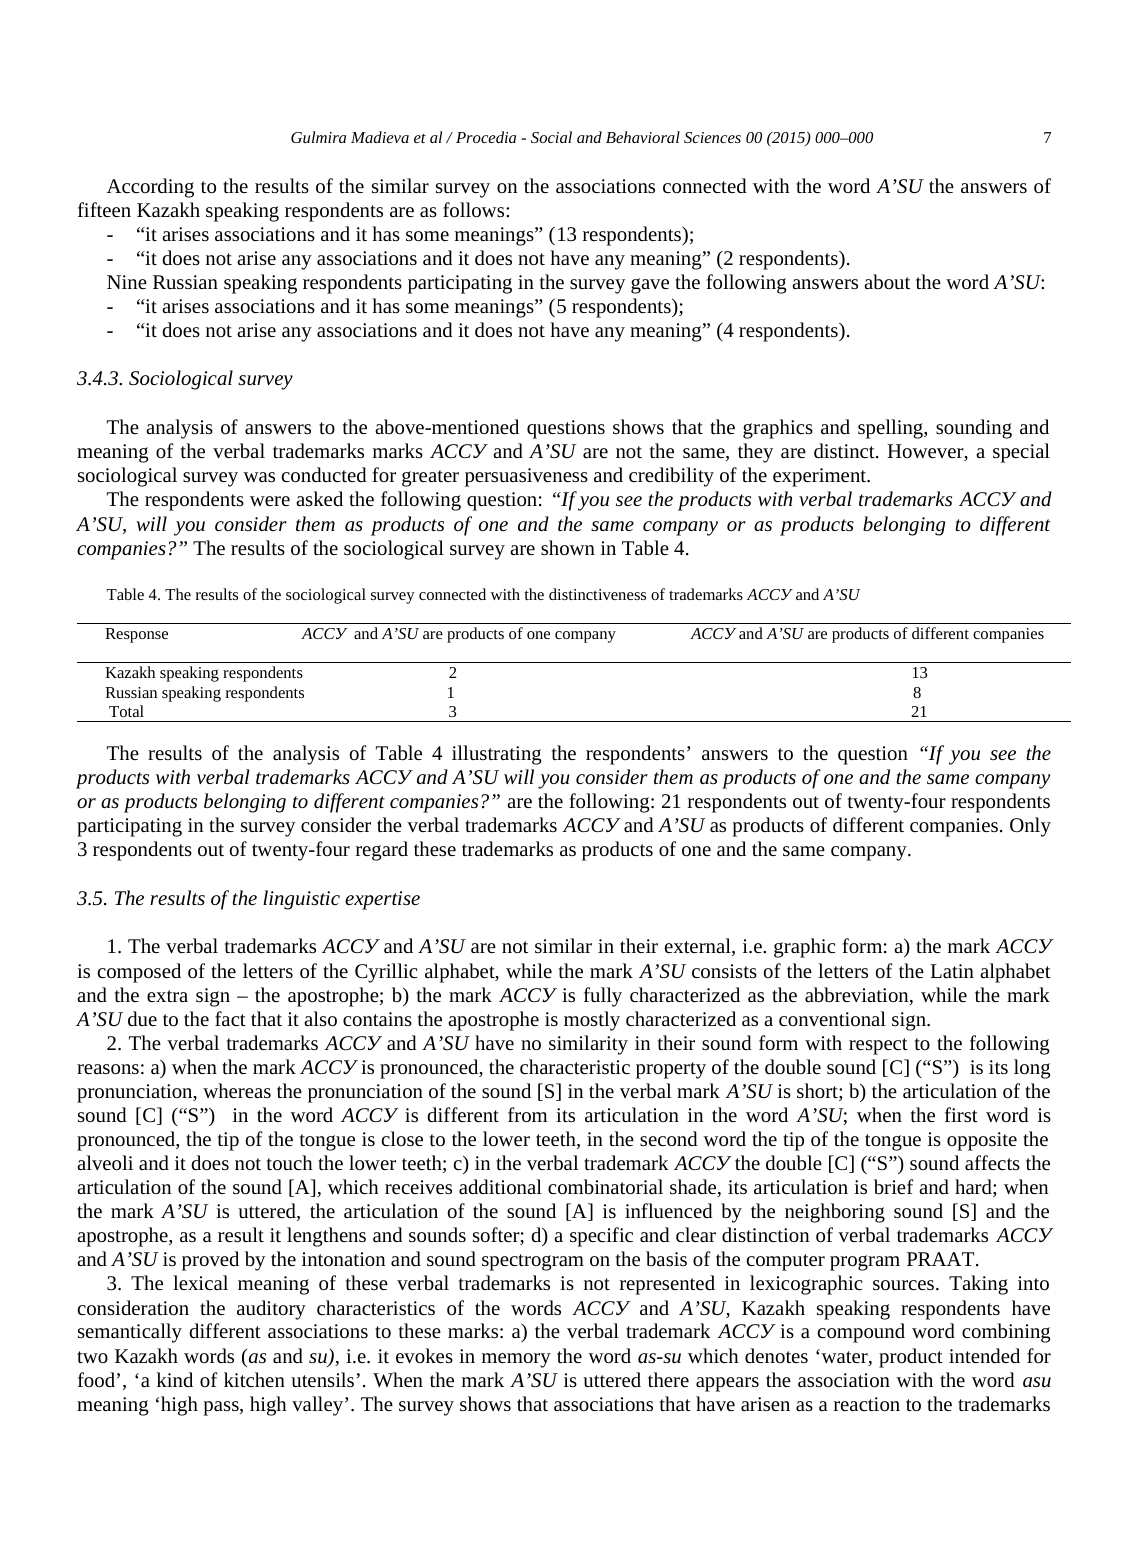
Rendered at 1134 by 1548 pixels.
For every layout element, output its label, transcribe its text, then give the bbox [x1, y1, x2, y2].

text 1. The verbal trademarks АССУ and A’SU are not similar in their external, i.e. graphic form: a) the mark АССУ is composed of the letters of the Cyrillic alphabet, while the mark A’SU consists of the letters of the Latin alphabet and the extra sign – the apostrophe; b) the mark АССУ is fully characterized as the abbreviation, while the mark A’SU due to the fact that it also contains the apostrophe is mostly characterized as a conventional sign. [77, 934, 1051, 1031]
list “it does not arise any associations and it does not have any meaning” (4 respondents). [77, 318, 1051, 342]
table_header Response АССУ and A’SU are products of one company АССУ and A’SU are products of different companies [77, 624, 1071, 662]
text The analysis of answers to the above-mentioned questions shows that the graphics and spelling, sounding and meaning of the verbal trademarks marks АССУ and A’SU are not the same, they are distinct. However, a special sociological survey was conducted for greater persuasiveness and credibility of the experiment. [77, 415, 1051, 487]
text 2. The verbal trademarks АССУ and A’SU have no similarity in their sound form with respect to the following reasons: a) when the mark АССУ is pronounced, the characteristic property of the double sound [С] (“S”) is its long pronunciation, whereas the pronunciation of the sound [S] in the verbal mark A’SU is short; b) the articulation of the sound [С] (“S”) in the word АССУ is different from its articulation in the word A’SU; when the first word is pronounced, the tip of the tongue is close to the lower teeth, in the second word the tip of the tongue is opposite the alveoli and it does not touch the lower teeth; c) in the verbal trademark АССУ the double [C] (“S”) sound affects the articulation of the sound [A], which receives additional combinatorial shade, its articulation is brief and hard; when the mark A’SU is uttered, the articulation of the sound [A] is influenced by the neighboring sound [S] and the apostrophe, as a result it lengthens and sounds softer; d) a specific and clear distinction of verbal trademarks АССУ and A’SU is proved by the intonation and sound spectrogram on the basis of the computer program Praat. [77, 1031, 1051, 1271]
text Nine Russian speaking respondents participating in the survey gave the following answers about the word A’SU: [77, 270, 1051, 294]
list “it arises associations and it has some meanings” (5 respondents); [77, 294, 1051, 318]
text The results of the analysis of Table 4 illustrating the respondents’ answers to the question “If you see the products with verbal trademarks АССУ and A’SU will you consider them as products of one and the same company or as products belonging to different companies?” are the following: 21 respondents out of twenty-four respondents participating in the survey consider the verbal trademarks АССУ and A’SU as products of different companies. Only 3 respondents out of twenty-four regard these trademarks as products of one and the same company. [77, 741, 1051, 861]
text The respondents were asked the following question: “If you see the products with verbal trademarks АССУ and A’SU, will you consider them as products of one and the same company or as products belonging to different companies?” The results of the sociological survey are shown in Table 4. [77, 487, 1051, 559]
text 3.5. The results of the linguistic expertise [77, 885, 1051, 909]
text According to the results of the similar survey on the associations connected with the word A’SU the answers of fifteen Kazakh speaking respondents are as follows: [77, 174, 1051, 222]
list “it arises associations and it has some meanings” (13 respondents); [77, 222, 1051, 246]
text Table 4. The results of the sociological survey connected with the distinctiveness of trademarks АССУ and A’SU [77, 584, 1051, 604]
text 3.4.3. Sociological survey [77, 366, 1051, 390]
table_cell Kazakh speaking respondents 2 13 Russian speaking respondents 1 8 Total 3 21 [77, 663, 1071, 721]
list “it does not arise any associations and it does not have any meaning” (2 respondents). [77, 246, 1051, 270]
